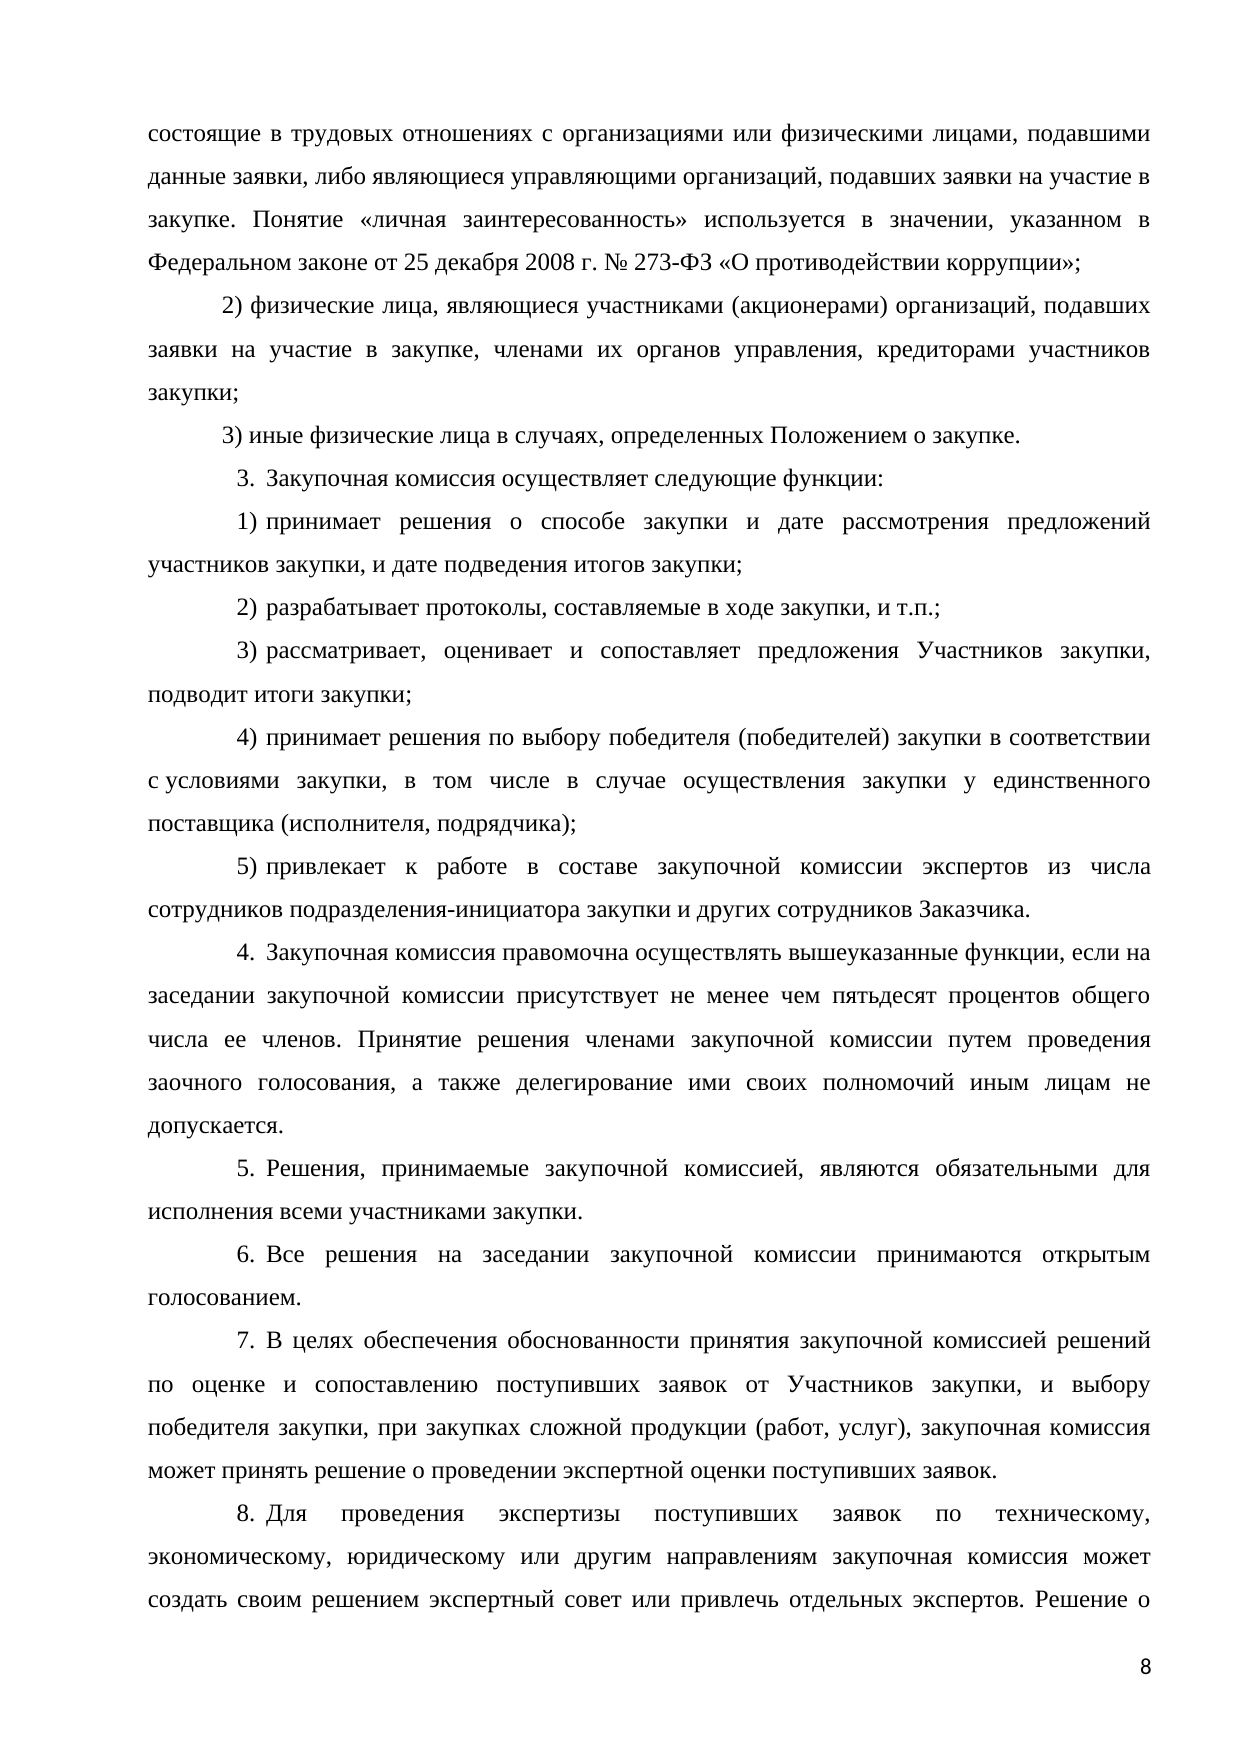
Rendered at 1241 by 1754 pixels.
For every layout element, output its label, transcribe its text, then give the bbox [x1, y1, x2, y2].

list принимает решения о способе закупки и дате рассмотрения предложений участников закупки, и дате подведения итогов закупки; [148, 506, 1152, 578]
list Все решения на заседании закупочной комиссии принимаются открытым голосованием. [148, 1239, 1152, 1311]
list Закупочная комиссия правомочна осуществлять вышеуказанные функции, если на заседании закупочной комиссии присутствует не менее чем пятьдесят процентов общего числа ее членов. Принятие решения членами закупочной комиссии путем проведения заочного голосования, а также делегирование ими своих полномочий иным лицам не допускается. [148, 937, 1152, 1139]
list 3) иные физические лица в случаях, определенных Положением о закупке. [148, 420, 1152, 449]
list 2) физические лица, являющиеся участниками (акционерами) организаций, подавших заявки на участие в закупке, членами их органов управления, кредиторами участников закупки; [148, 291, 1152, 406]
list принимает решения по выбору победителя (победителей) закупки в соответствии с условиями закупки, в том числе в случае осуществления закупки у единственного поставщика (исполнителя, подрядчика); [148, 722, 1152, 837]
list Решения, принимаемые закупочной комиссией, являются обязательными для исполнения всеми участниками закупки. [148, 1153, 1152, 1225]
list Закупочная комиссия осуществляет следующие функции: [148, 463, 1152, 492]
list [148, 1498, 1152, 1613]
list В целях обеспечения обоснованности принятия закупочной комиссией решений по оценке и сопоставлению поступивших заявок от Участников закупки, и выбору победителя закупки, при закупках сложной продукции (работ, услуг), закупочная комиссия может принять решение о проведении экспертной оценки поступивших заявок. [148, 1326, 1152, 1484]
list привлекает к работе в составе закупочной комиссии экспертов из числа сотрудников подразделения-инициатора закупки и других сотрудников Заказчика. [148, 851, 1152, 923]
list рассматривает, оценивает и сопоставляет предложения Участников закупки, подводит итоги закупки; [148, 636, 1152, 707]
list разрабатывает протоколы, составляемые в ходе закупки, и т.п.; [148, 592, 1152, 621]
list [148, 118, 1152, 276]
